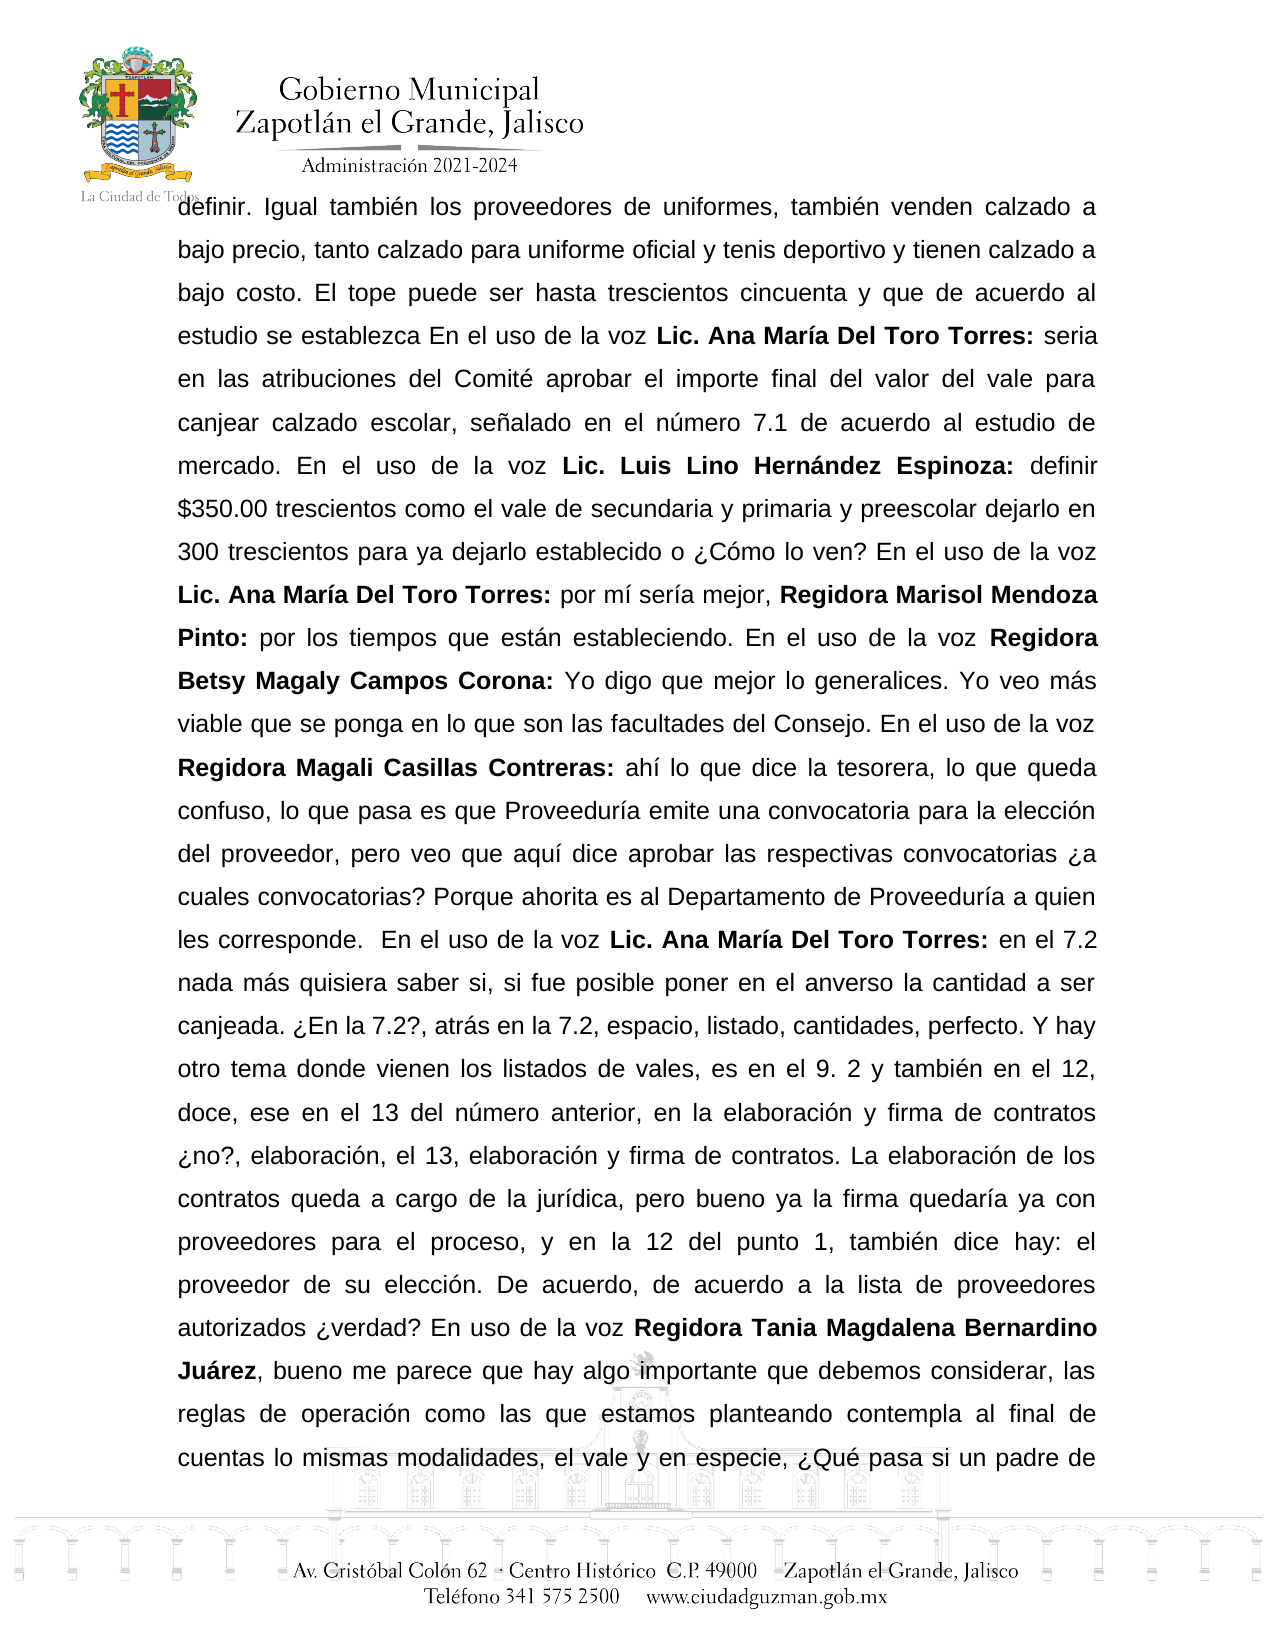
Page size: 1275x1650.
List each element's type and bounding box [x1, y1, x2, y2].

picture [0, 0, 1275, 257]
text [177, 192, 1098, 1471]
picture [0, 1331, 1275, 1628]
